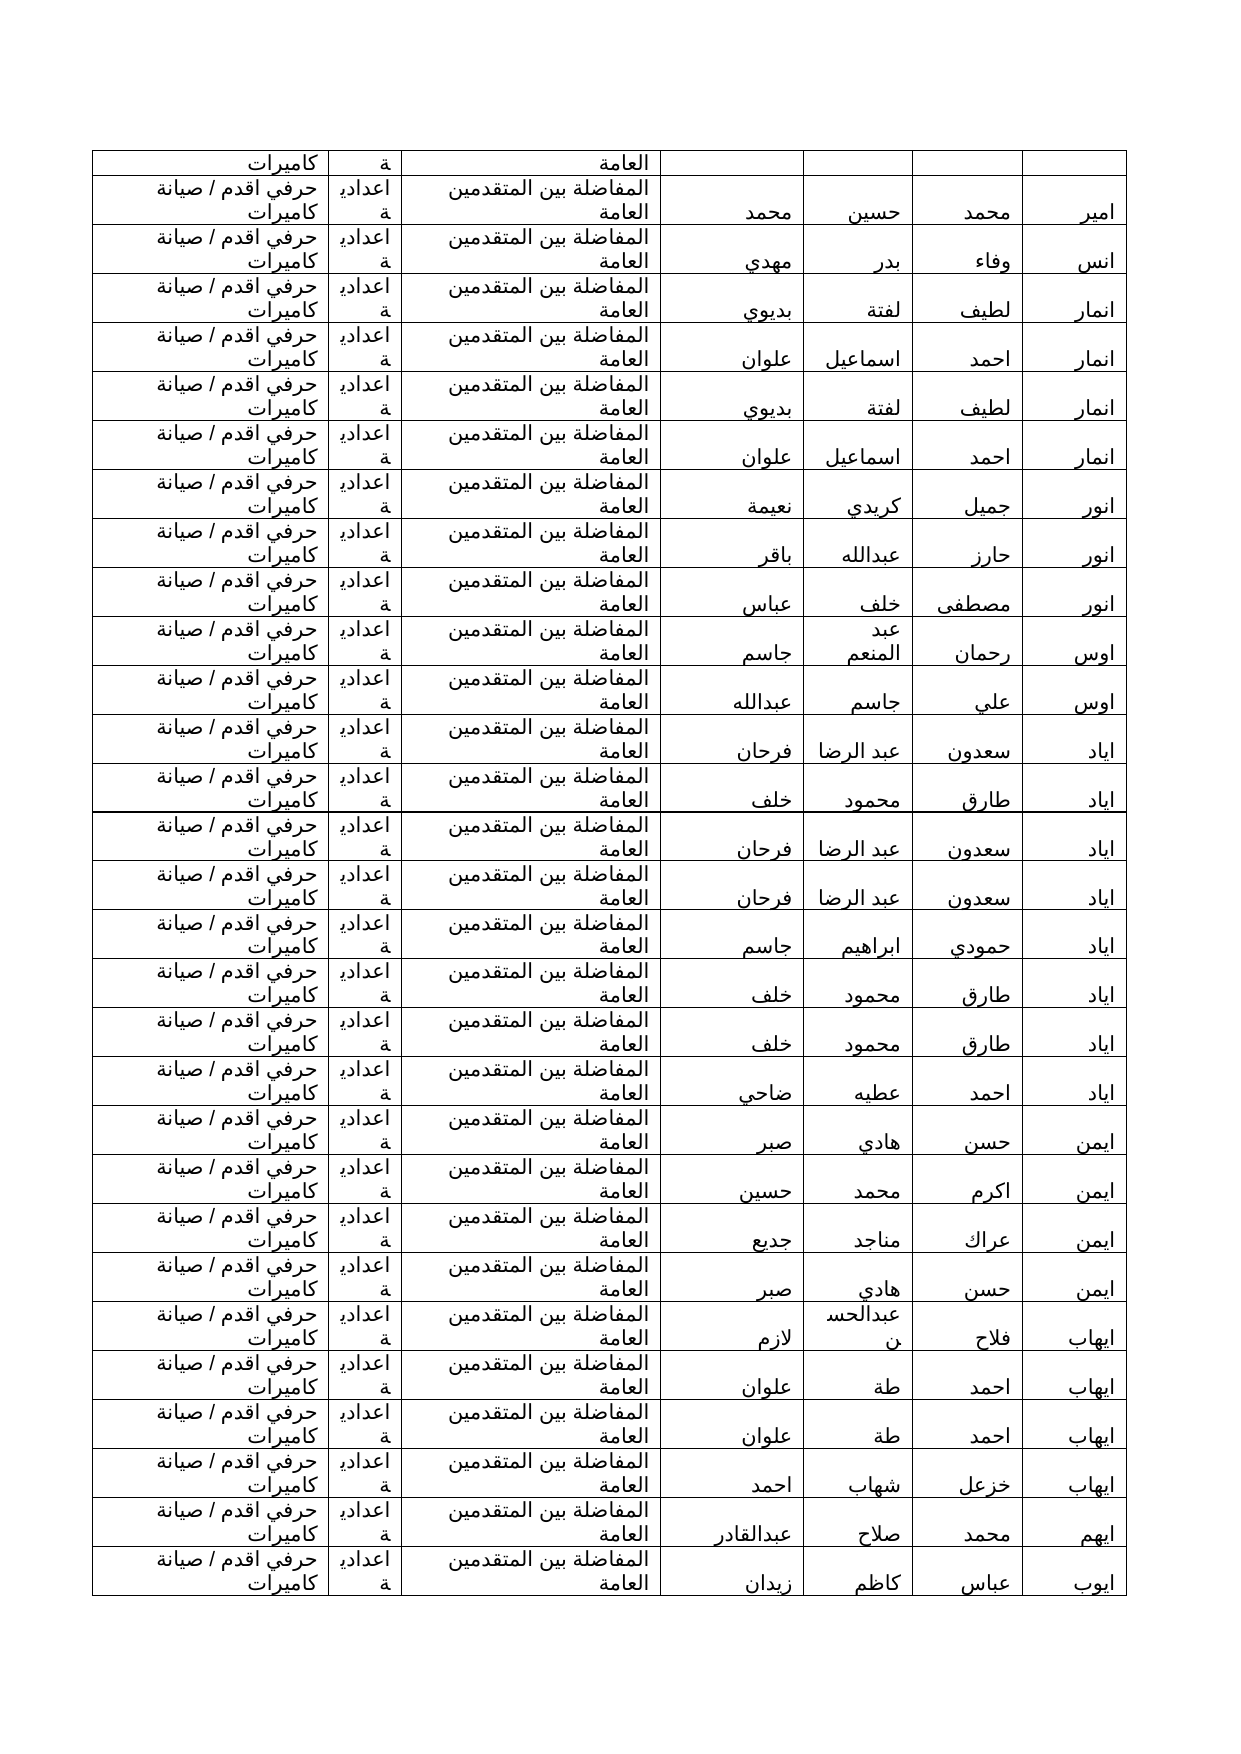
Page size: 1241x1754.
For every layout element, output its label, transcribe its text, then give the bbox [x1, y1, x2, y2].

table_cell حسين [661, 1155, 803, 1203]
table_cell نعيمة [661, 470, 803, 518]
table_cell اعدادية [329, 323, 401, 371]
table_cell اعدادية [329, 861, 401, 909]
table_cell حرفي اقدم / صيانة كاميرات [93, 1449, 328, 1497]
table_cell اعدادية [329, 1204, 401, 1252]
table_cell جاسم [661, 617, 803, 664]
table_cell سعدون [913, 715, 1022, 762]
table_cell المفاضلة بين المتقدمين العامة [402, 470, 660, 518]
table_cell حرفي اقدم / صيانة كاميرات [93, 1155, 328, 1203]
table_cell اعدادية [329, 910, 401, 958]
table_cell محمود [804, 1008, 912, 1056]
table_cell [402, 151, 660, 175]
table_cell المفاضلة بين المتقدمين العامة [402, 1302, 660, 1350]
table_cell اوس [1023, 617, 1126, 664]
table_cell احمد [913, 421, 1022, 469]
table_cell ايهاب [1023, 1449, 1126, 1497]
table_cell خلف [804, 568, 912, 616]
table_cell اعدادية [329, 470, 401, 518]
table_cell اعدادية [329, 225, 401, 273]
table_cell عبدالله [804, 519, 912, 567]
table_cell حرفي اقدم / صيانة كاميرات [93, 764, 328, 811]
table_cell احمد [913, 1400, 1022, 1448]
table_cell اعدادية [329, 1106, 401, 1154]
table_cell اعدادية [329, 764, 401, 811]
table_cell فرحان [661, 715, 803, 762]
table_cell المفاضلة بين المتقدمين العامة [402, 519, 660, 567]
table_cell عبد الرضا [804, 813, 912, 860]
table_cell محمد [661, 151, 803, 175]
table_cell خلف [661, 1008, 803, 1056]
table_cell محمد [913, 1498, 1022, 1546]
table_cell حرفي اقدم / صيانة كاميرات [93, 1008, 328, 1056]
table_cell امير [1023, 151, 1126, 175]
table_cell سعدون [913, 861, 1022, 909]
table_cell ايمن [1023, 1106, 1126, 1154]
table_cell اعدادية [329, 151, 401, 175]
table_cell مهدي [661, 225, 803, 273]
table_cell علوان [661, 1351, 803, 1399]
table_cell اياد [1023, 959, 1126, 1007]
table_cell حرفي اقدم / صيانة كاميرات [93, 1302, 328, 1350]
table_cell حرفي اقدم / صيانة كاميرات [93, 910, 328, 958]
table_cell علوان [661, 421, 803, 469]
table_cell عباس [661, 568, 803, 616]
table_cell طارق [913, 764, 1022, 811]
table_cell بدر [804, 225, 912, 273]
table_cell اعدادية [329, 519, 401, 567]
table_cell عباس [913, 1547, 1022, 1595]
table_cell اعدادية [329, 274, 401, 322]
table_cell لازم [661, 1302, 803, 1350]
table_cell حرفي اقدم / صيانة كاميرات [93, 959, 328, 1007]
table_cell المفاضلة بين المتقدمين العامة [402, 617, 660, 664]
table_cell المفاضلة بين المتقدمين العامة [402, 764, 660, 811]
table_cell حرفي اقدم / صيانة كاميرات [93, 715, 328, 762]
table_cell اعدادية [329, 421, 401, 469]
table_cell اعدادية [329, 1547, 401, 1595]
table_cell اياد [1023, 910, 1126, 958]
table_cell مناجد [804, 1204, 912, 1252]
table_cell اعدادية [329, 1302, 401, 1350]
table_cell اعدادية [329, 666, 401, 713]
table_cell احمد [913, 1057, 1022, 1105]
table_cell عبدالقادر [661, 1498, 803, 1546]
table_cell علوان [661, 1400, 803, 1448]
table_cell اياد [1023, 1057, 1126, 1105]
table_cell خلف [661, 959, 803, 1007]
table_cell حسين [804, 176, 912, 224]
table_cell حرفي اقدم / صيانة كاميرات [93, 519, 328, 567]
table_cell حرفي اقدم / صيانة كاميرات [93, 666, 328, 713]
table_cell المفاضلة بين المتقدمين العامة [402, 861, 660, 909]
table_cell ايهاب [1023, 1351, 1126, 1399]
table_cell عبدالحسن [804, 1302, 912, 1350]
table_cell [93, 1547, 328, 1595]
table_cell المفاضلة بين المتقدمين العامة [402, 225, 660, 273]
table_cell عطيه [804, 1057, 912, 1105]
table_cell انور [1023, 519, 1126, 567]
table_cell امير [1023, 176, 1126, 224]
table_cell اياد [1023, 813, 1126, 860]
table_cell اعدادية [329, 617, 401, 664]
table_cell اياد [1023, 764, 1126, 811]
table_cell المفاضلة بين المتقدمين العامة [402, 568, 660, 616]
table_cell محمد [661, 176, 803, 224]
table_cell حرفي اقدم / صيانة كاميرات [93, 1057, 328, 1105]
table_cell فلاح [913, 1302, 1022, 1350]
table_cell انس [1023, 225, 1126, 273]
table_cell المفاضلة بين المتقدمين العامة [402, 323, 660, 371]
table_cell باقر [661, 519, 803, 567]
table_cell خزعل [913, 1449, 1022, 1497]
table_cell اعدادية [329, 176, 401, 224]
table_cell صبر [661, 1106, 803, 1154]
table_cell حسن [913, 1253, 1022, 1301]
table_cell حرفي اقدم / صيانة كاميرات [93, 470, 328, 518]
table_cell اياد [1023, 861, 1126, 909]
table_cell حرفي اقدم / صيانة كاميرات [93, 813, 328, 860]
table_cell حرفي اقدم / صيانة كاميرات [93, 274, 328, 322]
table_cell لطيف [913, 372, 1022, 420]
table_cell المفاضلة بين المتقدمين العامة [402, 1400, 660, 1448]
table_cell المفاضلة بين المتقدمين العامة [402, 1351, 660, 1399]
table_cell محمد [804, 1155, 912, 1203]
table_cell اعدادية [329, 1400, 401, 1448]
table_cell المفاضلة بين المتقدمين العامة [402, 1155, 660, 1203]
table_cell سعدون [913, 813, 1022, 860]
table_cell طارق [913, 959, 1022, 1007]
table_cell بديوي [661, 274, 803, 322]
table_cell اوس [1023, 666, 1126, 713]
table_cell حمودي [913, 910, 1022, 958]
table_cell حرفي اقدم / صيانة كاميرات [93, 1351, 328, 1399]
table_cell اعدادية [329, 1351, 401, 1399]
table_cell لفتة [804, 372, 912, 420]
table_cell حرفي اقدم / صيانة كاميرات [93, 225, 328, 273]
table_cell عبد الرضا [804, 715, 912, 762]
table_cell انور [1023, 470, 1126, 518]
table_cell المفاضلة بين المتقدمين العامة [402, 421, 660, 469]
table_cell حسن [913, 1106, 1022, 1154]
table_cell اكرم [913, 1155, 1022, 1203]
table_cell اعدادية [329, 1449, 401, 1497]
table_cell المفاضلة بين المتقدمين العامة [402, 666, 660, 713]
table_cell حرفي اقدم / صيانة كاميرات [93, 1106, 328, 1154]
table_cell عبد الرضا [804, 861, 912, 909]
table_cell اياد [1023, 1008, 1126, 1056]
table_cell اعدادية [329, 1008, 401, 1056]
table_cell احمد [913, 323, 1022, 371]
table_cell حرفي اقدم / صيانة كاميرات [93, 617, 328, 664]
table_cell ايمن [1023, 1253, 1126, 1301]
table_cell وفاء [913, 225, 1022, 273]
table_cell ايمن [1023, 1155, 1126, 1203]
table_cell رحمان [913, 617, 1022, 664]
table_cell فرحان [661, 813, 803, 860]
table_cell هادي [804, 1106, 912, 1154]
table_cell طارق [913, 1008, 1022, 1056]
table_cell المفاضلة بين المتقدمين العامة [402, 959, 660, 1007]
table_cell المفاضلة بين المتقدمين العامة [402, 1253, 660, 1301]
table_cell ابراهيم [804, 910, 912, 958]
table_cell جاسم [661, 910, 803, 958]
table_cell ايهاب [1023, 1302, 1126, 1350]
table_cell محمد [913, 176, 1022, 224]
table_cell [93, 151, 328, 175]
table_cell اعدادية [329, 813, 401, 860]
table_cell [402, 1547, 660, 1595]
table_cell زيدان [661, 1547, 803, 1595]
table_cell طة [804, 1400, 912, 1448]
table_cell احمد [913, 1351, 1022, 1399]
table_cell جميل [913, 470, 1022, 518]
table_cell صلاح [804, 1498, 912, 1546]
table_cell اسماعيل [804, 323, 912, 371]
table_cell حرفي اقدم / صيانة كاميرات [93, 323, 328, 371]
table_cell حرفي اقدم / صيانة كاميرات [93, 861, 328, 909]
table_cell المفاضلة بين المتقدمين العامة [402, 1498, 660, 1546]
table_cell المفاضلة بين المتقدمين العامة [402, 813, 660, 860]
table_cell حرفي اقدم / صيانة كاميرات [93, 1253, 328, 1301]
table_cell انمار [1023, 421, 1126, 469]
table_cell ايهاب [1023, 1400, 1126, 1448]
table_cell محمد [913, 151, 1022, 175]
table_cell اعدادية [329, 959, 401, 1007]
table_cell اعدادية [329, 715, 401, 762]
table_cell اعدادية [329, 1498, 401, 1546]
table_cell انمار [1023, 372, 1126, 420]
table_cell حرفي اقدم / صيانة كاميرات [93, 568, 328, 616]
table_cell ضاحي [661, 1057, 803, 1105]
table_cell المفاضلة بين المتقدمين العامة [402, 1449, 660, 1497]
table_cell المفاضلة بين المتقدمين العامة [402, 910, 660, 958]
table_cell المفاضلة بين المتقدمين العامة [402, 176, 660, 224]
table_cell المفاضلة بين المتقدمين العامة [402, 1204, 660, 1252]
table_cell هادي [804, 1253, 912, 1301]
table_cell حرفي اقدم / صيانة كاميرات [93, 372, 328, 420]
table_cell المفاضلة بين المتقدمين العامة [402, 372, 660, 420]
table_cell انور [1023, 568, 1126, 616]
table_cell كاظم [804, 1547, 912, 1595]
table_cell اعدادية [329, 1155, 401, 1203]
table_cell اعدادية [329, 372, 401, 420]
table_cell حرفي اقدم / صيانة كاميرات [93, 1400, 328, 1448]
table_cell جديع [661, 1204, 803, 1252]
table_cell طة [804, 1351, 912, 1399]
table_cell بديوي [661, 372, 803, 420]
table_cell شهاب [804, 1449, 912, 1497]
table_cell حرفي اقدم / صيانة كاميرات [93, 1498, 328, 1546]
table_cell عبدالله [661, 666, 803, 713]
table_cell المفاضلة بين المتقدمين العامة [402, 1106, 660, 1154]
table_cell اسماعيل [804, 421, 912, 469]
table_cell صبر [661, 1253, 803, 1301]
table_cell اعدادية [329, 568, 401, 616]
table_cell حرفي اقدم / صيانة كاميرات [93, 1204, 328, 1252]
table_cell كريدي [804, 470, 912, 518]
table_cell اعدادية [329, 1253, 401, 1301]
table_cell محمود [804, 764, 912, 811]
table_cell جاسم [804, 666, 912, 713]
table_cell لفتة [804, 274, 912, 322]
table_cell علي [913, 666, 1022, 713]
table_cell عبد المنعم [804, 617, 912, 664]
table_cell حارز [913, 519, 1022, 567]
table_cell اعدادية [329, 1057, 401, 1105]
table_cell ايهم [1023, 1498, 1126, 1546]
table_cell علوان [661, 323, 803, 371]
table_cell حرفي اقدم / صيانة كاميرات [93, 421, 328, 469]
table_cell انمار [1023, 323, 1126, 371]
table_cell المفاضلة بين المتقدمين العامة [402, 274, 660, 322]
table_cell انمار [1023, 274, 1126, 322]
table_cell حسين [804, 151, 912, 175]
table_cell المفاضلة بين المتقدمين العامة [402, 715, 660, 762]
table_cell محمود [804, 959, 912, 1007]
table_cell المفاضلة بين المتقدمين العامة [402, 1057, 660, 1105]
table_cell لطيف [913, 274, 1022, 322]
table_cell ايوب [1023, 1547, 1126, 1595]
table_cell المفاضلة بين المتقدمين العامة [402, 1008, 660, 1056]
table_cell عراك [913, 1204, 1022, 1252]
table_cell اياد [1023, 715, 1126, 762]
table_cell فرحان [661, 861, 803, 909]
table_cell احمد [661, 1449, 803, 1497]
table_cell حرفي اقدم / صيانة كاميرات [93, 176, 328, 224]
table_cell مصطفى [913, 568, 1022, 616]
table_cell خلف [661, 764, 803, 811]
table_cell ايمن [1023, 1204, 1126, 1252]
